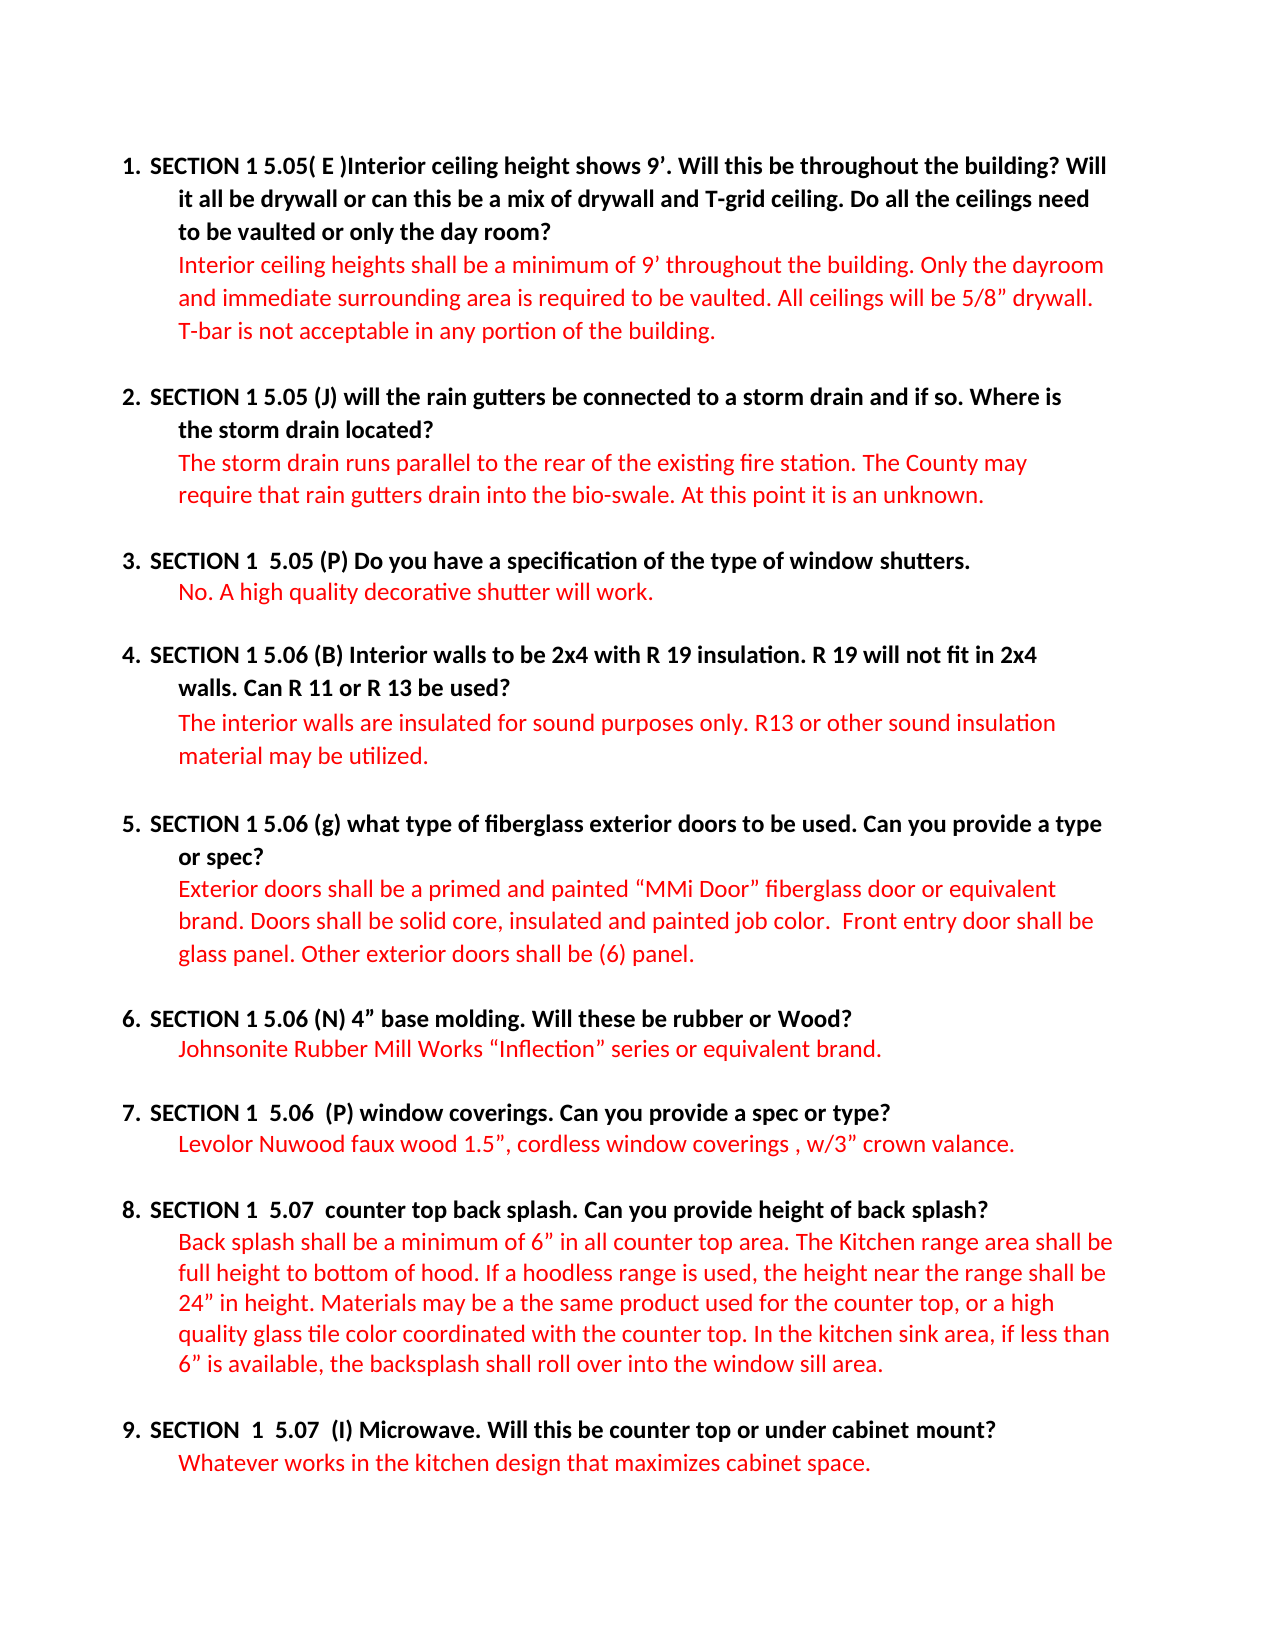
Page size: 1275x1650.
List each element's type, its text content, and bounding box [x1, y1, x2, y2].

list SECTION 1 5.07 counter top back splash. Can you provide height of back splash? [122, 1194, 1125, 1224]
list No. A high quality decorative shutter will work. [122, 576, 1125, 606]
list Johnsonite Rubber Mill Works “Inflection” series or equivalent brand. [122, 1033, 1125, 1064]
list Whatever works in the kitchen design that maximizes cabinet space. [122, 1447, 1125, 1478]
list SECTION 1 5.07 (I) Microwave. Will this be counter top or under cabinet mount? [122, 1414, 1125, 1445]
list Levolor Nuwood faux wood 1.5”, cordless window coverings , w/3” crown valance. [178, 1128, 1125, 1158]
text The interior walls are insulated for sound purposes only. R13 or other sound insulation material may be utilized. [122, 707, 1097, 771]
list SECTION 1 5.05 (J) will the rain gutters be connected to a storm drain and if so. Where is the storm drain located? [122, 381, 1097, 444]
list Exterior doors shall be a primed and painted “MMi Door” fiberglass door or equivalent brand. Doors shall be solid core, insulated and painted job color. Front entry door shall be glass panel. Other exterior doors shall be (6) panel. [122, 873, 1111, 968]
list SECTION 1 5.05 (P) Do you have a specification of the type of window shutters. [122, 546, 1125, 576]
list The storm drain runs parallel to the rear of the existing fire station. The County may require that rain gutters drain into the bio-swale. At this point it is an unknown. [122, 447, 1097, 510]
list SECTION 1 5.06 (B) Interior walls to be 2x4 with R 19 insulation. R 19 will not fit in 2x4 walls. Can R 11 or R 13 be used? [122, 639, 1097, 702]
list Back splash shall be a minimum of 6” in all counter top area. The Kitchen range area shall be full height to bottom of hood. If a hoodless range is used, the height near the range shall be 24” in height. Materials may be a the same product used for the counter top, or a high quality glass tile color coordinated with the counter top. In the kitchen sink area, if less than 6” is available, the backsplash shall roll over into the window sill area. [122, 1227, 1125, 1379]
list SECTION 1 5.06 (g) what type of fiberglass exterior doors to be used. Can you provide a type or spec? [122, 809, 1111, 871]
list SECTION 1 5.06 (N) 4” base molding. Will these be rubber or Wood? [122, 1003, 1125, 1033]
list Interior ceiling heights shall be a minimum of 9’ throughout the building. Only the dayroom and immediate surrounding area is required to be vaulted. All ceilings will be 5/8” drywall. T-bar is not acceptable in any portion of the building. [122, 249, 1114, 345]
list SECTION 1 5.05( E )Interior ceiling height shows 9’. Will this be throughout the building? Will it all be drywall or can this be a mix of drywall and T-grid ceiling. Do all the ceilings need to be vaulted or only the day room? [122, 150, 1114, 246]
list SECTION 1 5.06 (P) window coverings. Can you provide a spec or type? [122, 1097, 1125, 1128]
